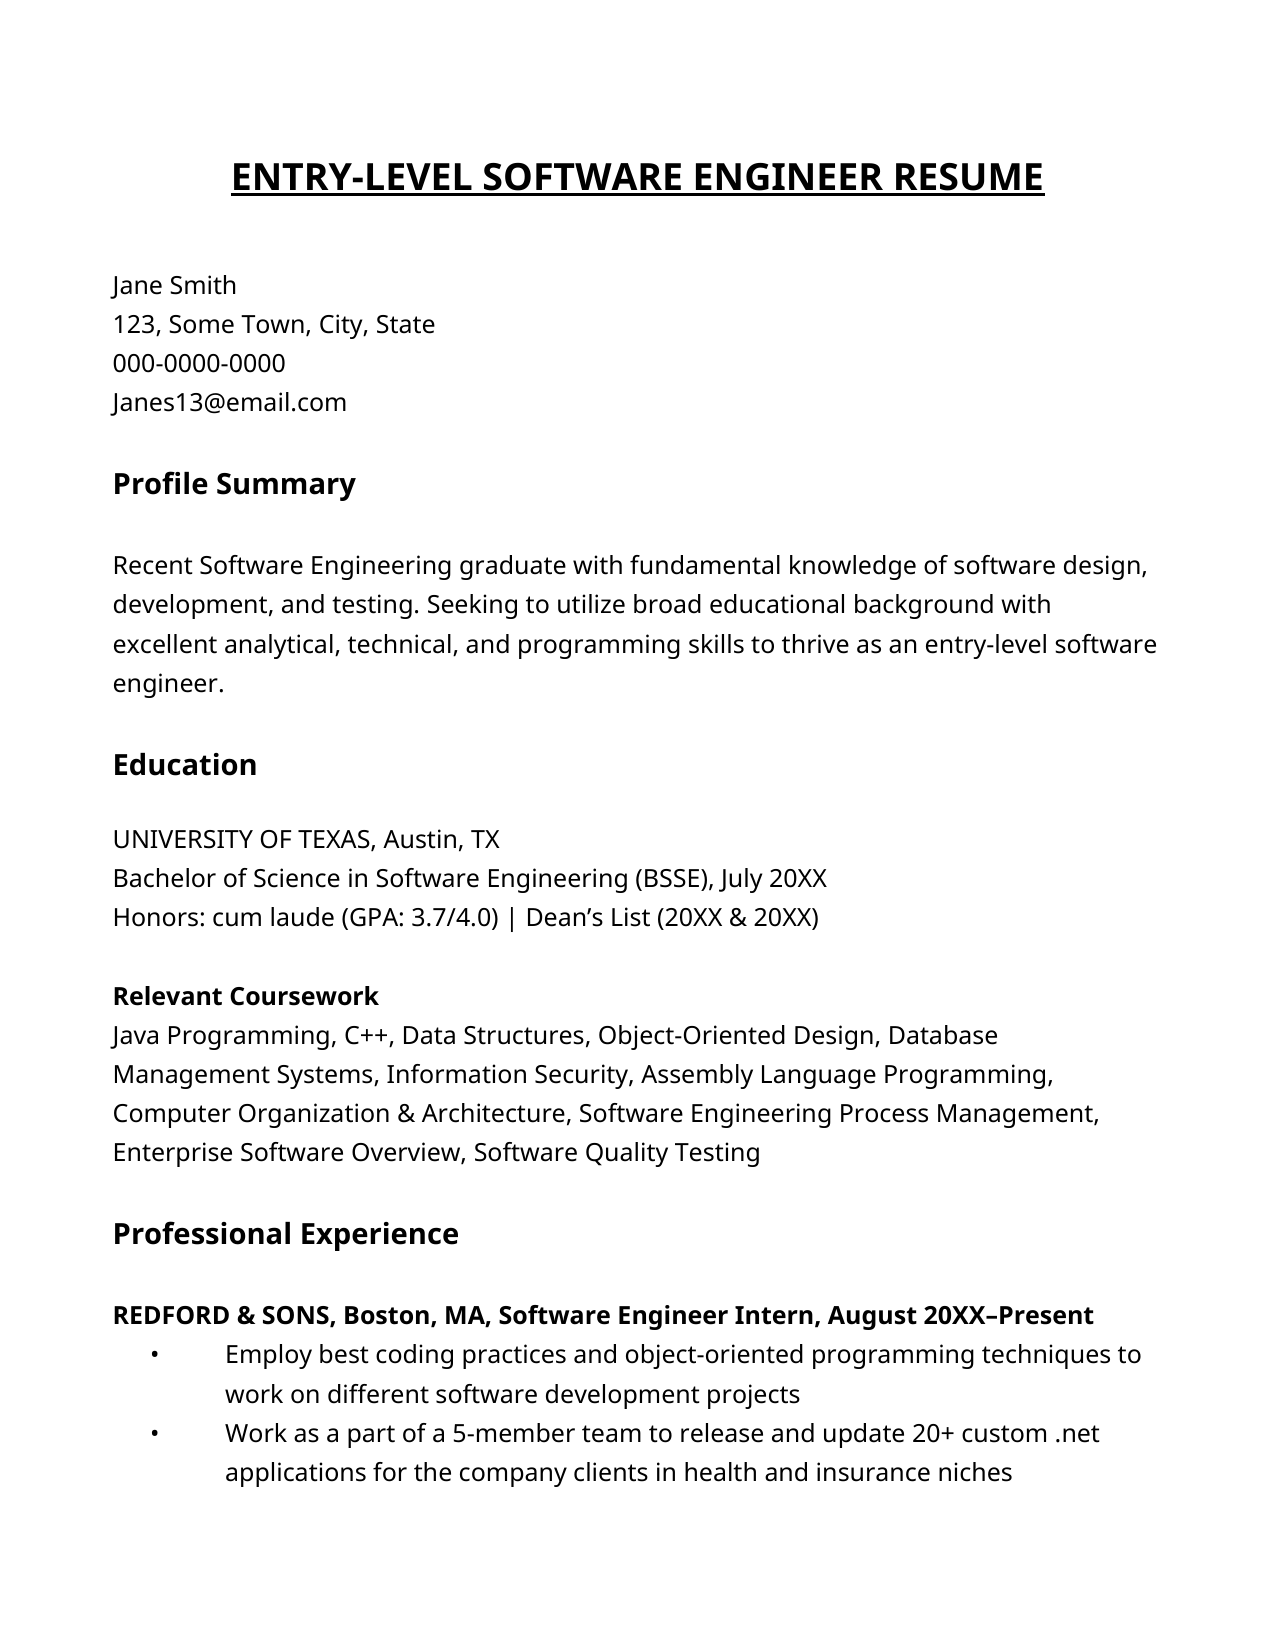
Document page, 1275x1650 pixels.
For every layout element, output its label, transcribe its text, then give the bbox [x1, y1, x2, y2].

text REDFORD & SONS, Boston, MA, Software Engineer Intern, August 20XX–Present [112, 1298, 1162, 1332]
text Java Programming, C++, Data Structures, Object-Oriented Design, Database Management Systems, Information Security, Assembly Language Programming, Computer Organization & Architecture, Software Engineering Process Management, Enterprise Software Overview, Software Quality Testing [112, 1017, 1162, 1169]
text 123, Some Town, City, State [112, 306, 1162, 341]
text Recent Software Engineering graduate with fundamental knowledge of software design, development, and testing. Seeking to utilize broad educational background with excellent analytical, technical, and programming skills to thrive as an entry-level software engineer. [112, 548, 1162, 699]
text Education [112, 744, 1162, 783]
text Janes13@email.com [112, 385, 1162, 419]
text UNIVERSITY OF TEXAS, Austin, TX [112, 822, 1162, 856]
list Work as a part of a 5-member team to release and update 20+ custom .net applications for the company clients in health and insurance niches [150, 1416, 1162, 1489]
text Professional Experience [112, 1213, 1162, 1253]
text Jane Smith [112, 267, 1162, 301]
list Employ best coding practices and object-oriented programming techniques to work on different software development projects [150, 1337, 1162, 1410]
text Honors: cum laude (GPA: 3.7/4.0) | Dean’s List (20XX & 20XX) [112, 900, 1162, 934]
text Relevant Coursework [112, 978, 1162, 1012]
text 000-0000-0000 [112, 346, 1162, 380]
text ENTRY-LEVEL SOFTWARE ENGINEER RESUME [112, 150, 1162, 201]
text Bachelor of Science in Software Engineering (BSSE), July 20XX [112, 861, 1162, 895]
text Profile Summary [112, 463, 1162, 503]
